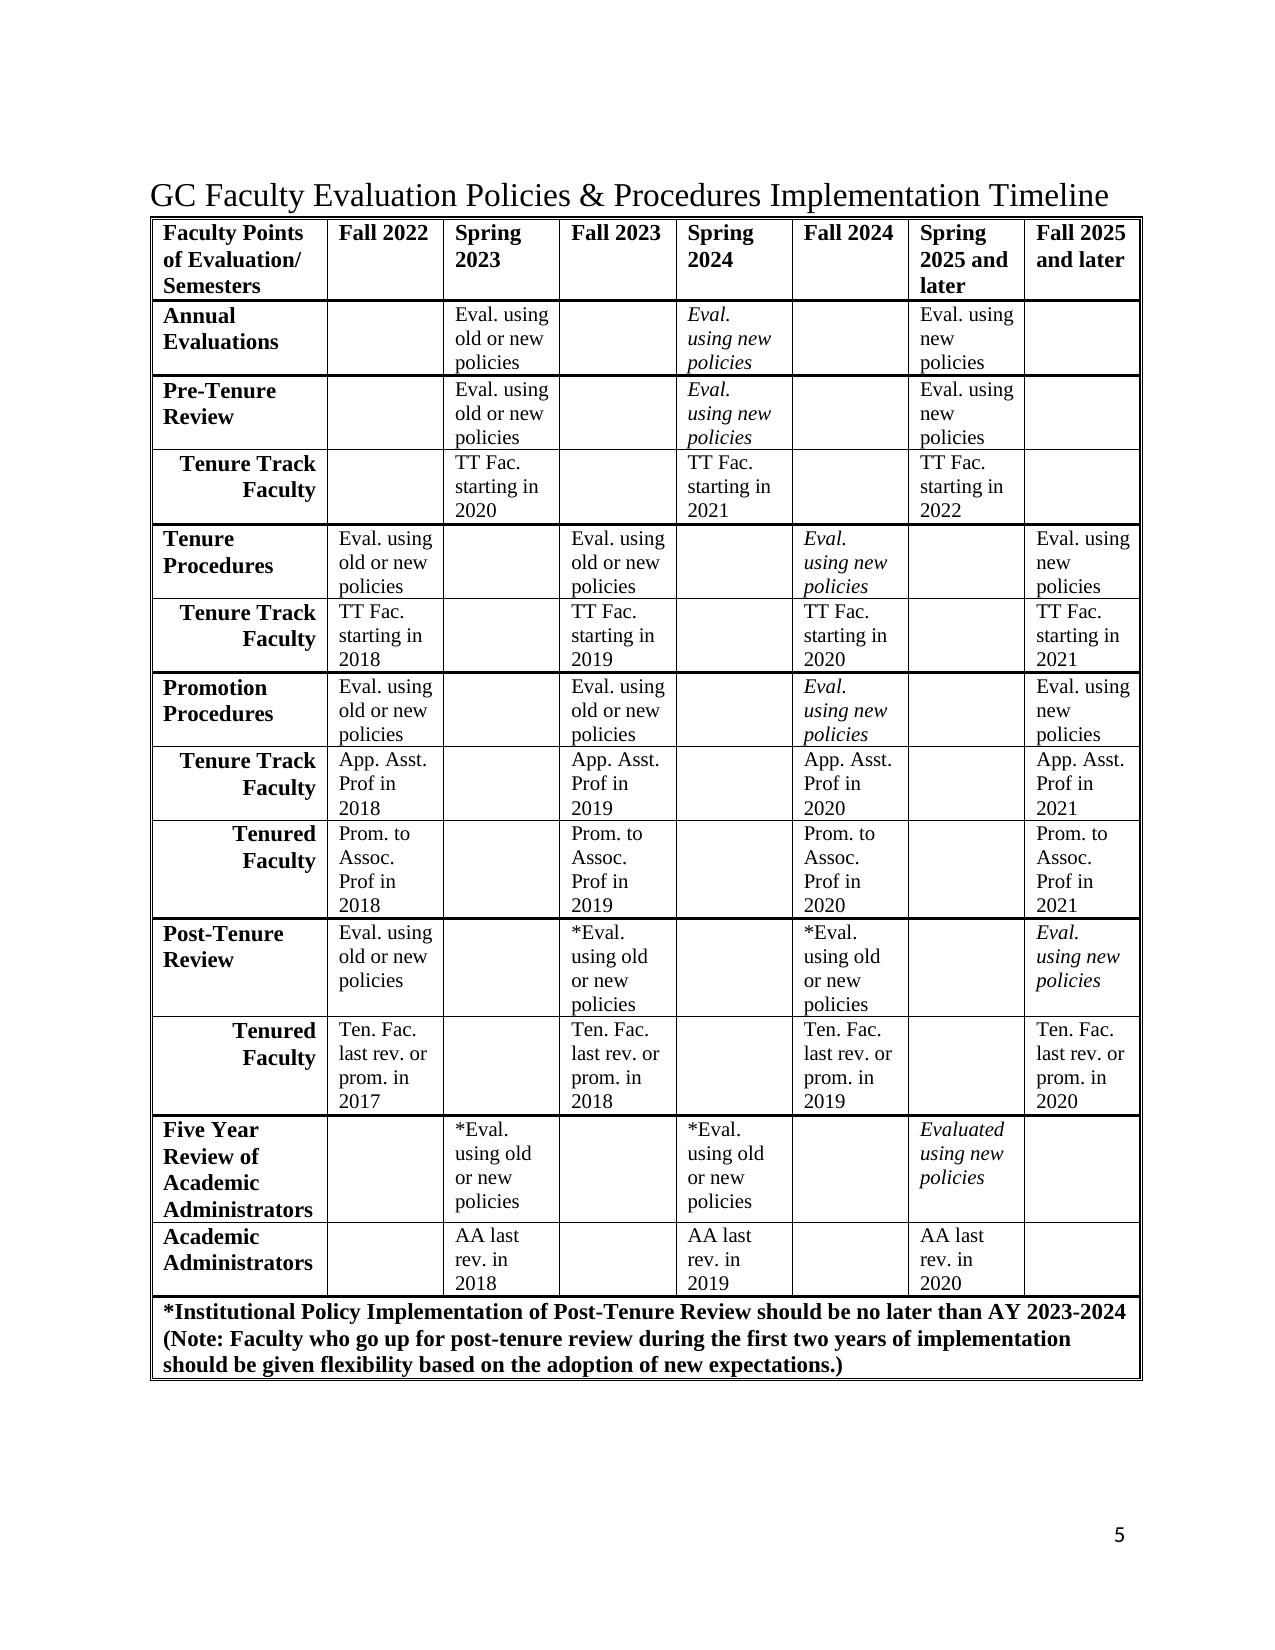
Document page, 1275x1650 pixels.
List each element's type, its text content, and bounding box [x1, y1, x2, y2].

table_cell Annual Evaluations [153, 302, 327, 374]
table_cell Tenure Track Faculty [153, 450, 327, 522]
table_cell Eval. using old or new policies [444, 302, 559, 374]
table_cell [793, 1117, 908, 1222]
table_cell Eval. using new policies [1025, 920, 1139, 1016]
table_cell [1025, 450, 1139, 522]
table_cell Evaluated using new policies [909, 1117, 1024, 1222]
table_cell Eval. using new policies [677, 377, 792, 449]
table_cell TT Fac. starting in 2022 [909, 450, 1024, 522]
table_cell [677, 674, 792, 746]
table_cell [1025, 1117, 1139, 1222]
table_cell [677, 526, 792, 598]
table_cell Pre-Tenure Review [153, 377, 327, 449]
table_cell [793, 302, 908, 374]
table_cell [560, 1117, 676, 1222]
table_cell Prom. to Assoc. Prof in 2018 [328, 821, 443, 917]
table_cell Eval. using old or new policies [328, 920, 443, 1016]
subtitle GC Faculty Evaluation Policies & Procedures Implementation Timeline [150, 175, 1125, 213]
table_cell TT Fac. starting in 2021 [1025, 599, 1139, 671]
table_cell [1025, 1223, 1139, 1295]
table_cell Eval. using old or new policies [560, 674, 676, 746]
table_cell Eval. using new policies [677, 302, 792, 374]
table_cell Eval. using new policies [1025, 526, 1139, 598]
table_cell AA last rev. in 2018 [444, 1223, 559, 1295]
table_cell Eval. using old or new policies [328, 674, 443, 746]
table_cell Tenured Faculty [153, 1017, 327, 1113]
table_cell *Eval. using old or new policies [793, 920, 908, 1016]
table_cell [677, 920, 792, 1016]
table_header Fall 2025 and later [1025, 220, 1139, 298]
table_cell [1025, 377, 1139, 449]
table_cell [444, 526, 559, 598]
table_cell Eval. using old or new policies [444, 377, 559, 449]
table_cell [677, 821, 792, 917]
table_cell Post-Tenure Review [153, 920, 327, 1016]
table_cell [793, 377, 908, 449]
table_cell Academic Administrators [153, 1223, 327, 1295]
table_cell *Eval. using old or new policies [677, 1117, 792, 1222]
table_cell Eval. using old or new policies [560, 526, 676, 598]
table_cell [909, 526, 1024, 598]
table_header Fall 2023 [560, 220, 676, 298]
table_cell [444, 674, 559, 746]
table_cell Ten. Fac. last rev. or prom. in 2020 [1025, 1017, 1139, 1113]
table_cell Tenure Track Faculty [153, 599, 327, 671]
table_cell App. Asst. Prof in 2020 [793, 747, 908, 819]
table_cell [328, 377, 443, 449]
table_header Fall 2024 [793, 220, 908, 298]
table_cell [677, 599, 792, 671]
table_cell Prom. to Assoc. Prof in 2021 [1025, 821, 1139, 917]
table_cell [444, 1017, 559, 1113]
table_cell Ten. Fac. last rev. or prom. in 2018 [560, 1017, 676, 1113]
table_cell Ten. Fac. last rev. or prom. in 2017 [328, 1017, 443, 1113]
table_cell [444, 599, 559, 671]
table_cell AA last rev. in 2019 [677, 1223, 792, 1295]
table_cell [328, 450, 443, 522]
table_cell Tenured Faculty [153, 821, 327, 917]
table_cell Tenure Procedures [153, 526, 327, 598]
table_cell [444, 747, 559, 819]
table_cell Eval. using new policies [793, 526, 908, 598]
table_cell [444, 920, 559, 1016]
table_cell TT Fac. starting in 2019 [560, 599, 676, 671]
table_cell Eval. using new policies [909, 377, 1024, 449]
table_cell *Eval. using old or new policies [560, 920, 676, 1016]
table_cell [1025, 302, 1139, 374]
table_cell [793, 1223, 908, 1295]
table_cell [677, 747, 792, 819]
table_header Spring 2025 and later [909, 220, 1024, 298]
table_cell Tenure Track Faculty [153, 747, 327, 819]
table_cell Eval. using new policies [793, 674, 908, 746]
table_cell App. Asst. Prof in 2019 [560, 747, 676, 819]
table_cell [909, 599, 1024, 671]
table_cell [444, 821, 559, 917]
table_cell Eval. using new policies [909, 302, 1024, 374]
table_cell [793, 450, 908, 522]
table_cell [328, 1223, 443, 1295]
table_cell [909, 1017, 1024, 1113]
table_cell [909, 821, 1024, 917]
table_cell Prom. to Assoc. Prof in 2019 [560, 821, 676, 917]
table_cell App. Asst. Prof in 2021 [1025, 747, 1139, 819]
table_header Fall 2022 [328, 220, 443, 298]
table_cell *Eval. using old or new policies [444, 1117, 559, 1222]
table_cell TT Fac. starting in 2020 [444, 450, 559, 522]
table_cell App. Asst. Prof in 2018 [328, 747, 443, 819]
table_header Faculty Points of Evaluation/ Semesters [153, 220, 327, 298]
table_cell Promotion Procedures [153, 674, 327, 746]
table_cell Prom. to Assoc. Prof in 2020 [793, 821, 908, 917]
table_cell AA last rev. in 2020 [909, 1223, 1024, 1295]
table_cell [560, 377, 676, 449]
table_cell [328, 1117, 443, 1222]
table_cell TT Fac. starting in 2021 [677, 450, 792, 522]
table_cell [909, 920, 1024, 1016]
table_header Spring 2023 [444, 220, 559, 298]
table_cell [560, 1223, 676, 1295]
table_cell Ten. Fac. last rev. or prom. in 2019 [793, 1017, 908, 1113]
table_cell [909, 674, 1024, 746]
table_cell *Institutional Policy Implementation of Post-Tenure Review should be no later than AY 2023-2024 (Note: Faculty who go up for post-tenure review during the first two years of implementation should be given flexibility based on the adoption of new expectations.) [153, 1298, 1139, 1377]
table_header Spring 2024 [677, 220, 792, 298]
table_cell [677, 1017, 792, 1113]
table_cell [328, 302, 443, 374]
table_cell Eval. using old or new policies [328, 526, 443, 598]
table_cell TT Fac. starting in 2020 [793, 599, 908, 671]
table_cell [560, 302, 676, 374]
table_cell Five Year Review of Academic Administrators [153, 1117, 327, 1222]
table_cell [560, 450, 676, 522]
table_cell TT Fac. starting in 2018 [328, 599, 443, 671]
table_cell Eval. using new policies [1025, 674, 1139, 746]
table_cell [909, 747, 1024, 819]
